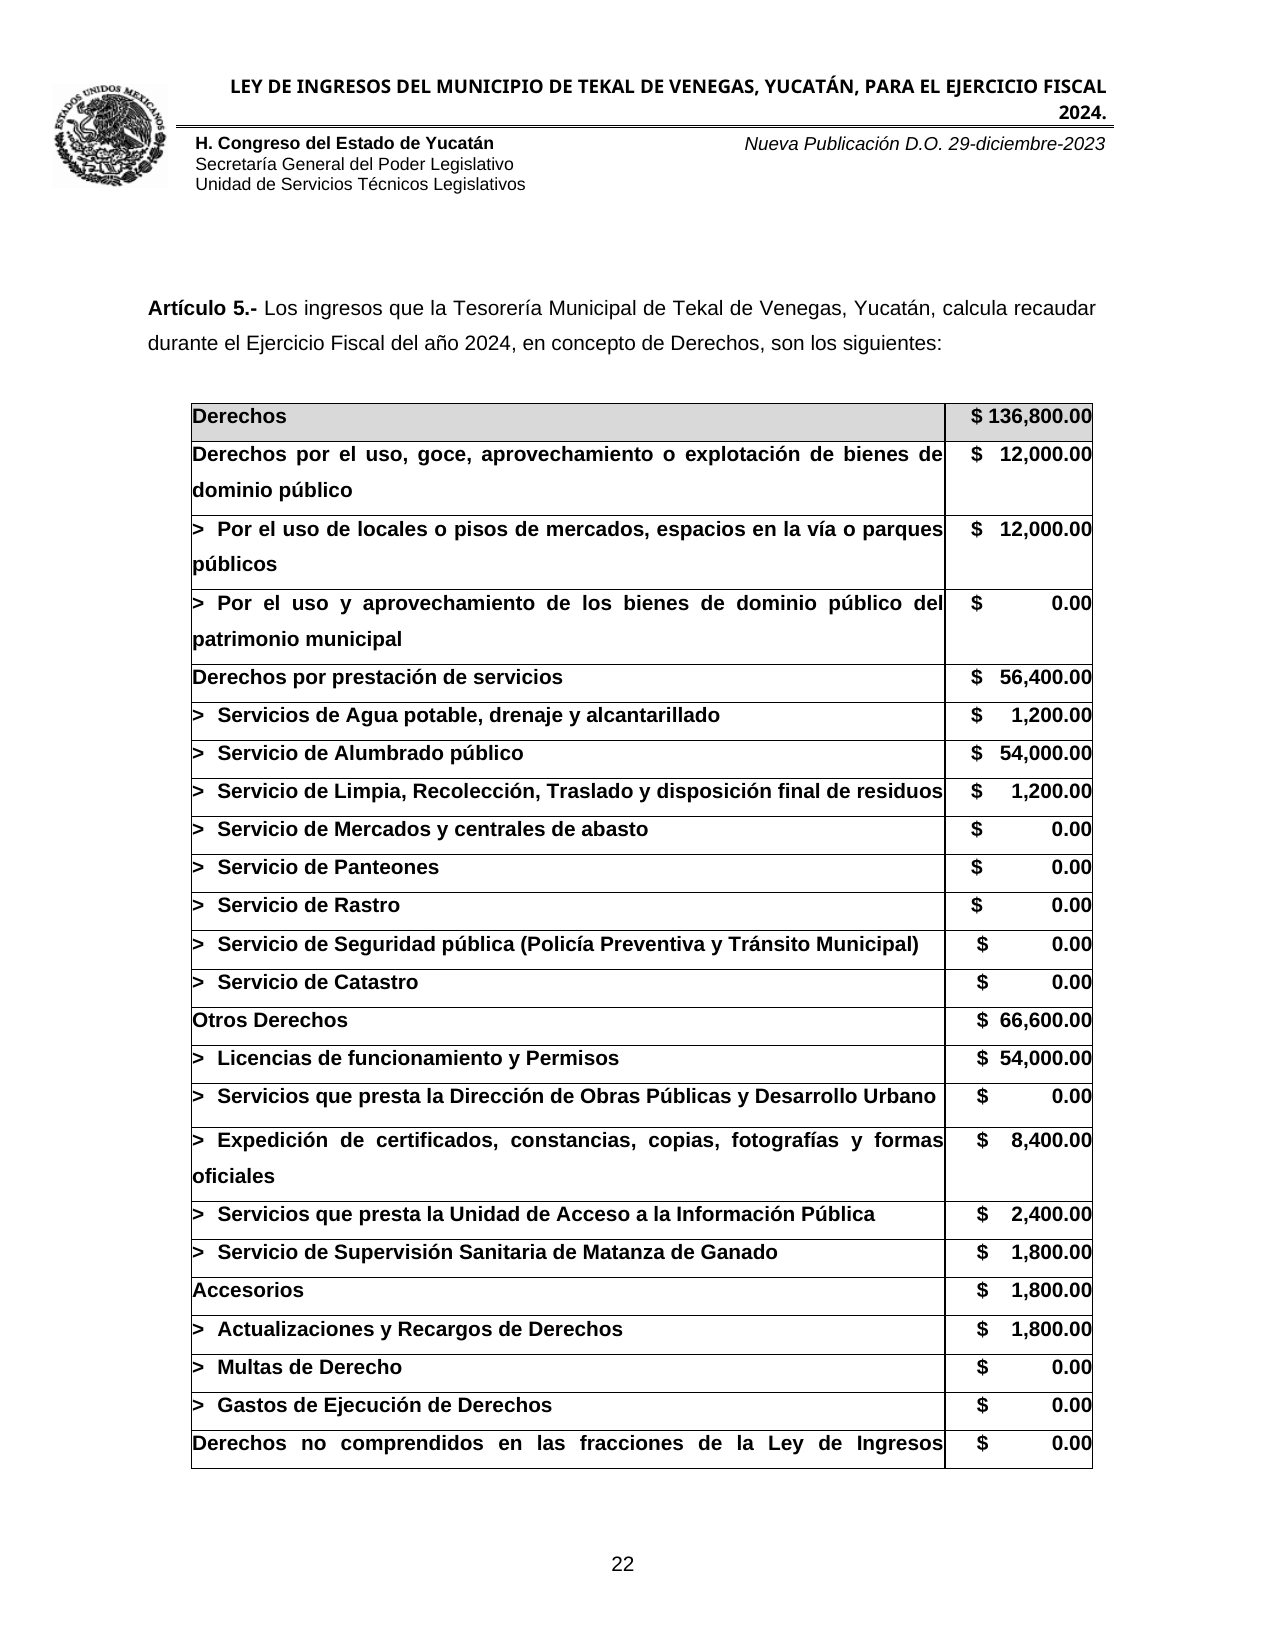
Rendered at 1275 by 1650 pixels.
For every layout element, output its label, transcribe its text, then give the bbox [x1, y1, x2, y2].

table_cell Servicios de Agua potable, drenaje y alcantarillado [192, 703, 944, 740]
table_cell Por el uso y aprovechamiento de los bienes de dominio público del patrimonio municipal [192, 590, 944, 663]
table_cell Actualizaciones y Recargos de Derechos [192, 1316, 944, 1353]
table_cell Gastos de Ejecución de Derechos [192, 1393, 944, 1430]
table_cell $ 0.00 [946, 590, 1092, 663]
table_cell $ 0.00 [946, 1431, 1092, 1468]
table_cell $ 0.00 [946, 931, 1092, 968]
table_cell Servicio de Seguridad pública (Policía Preventiva y Tránsito Municipal) [192, 931, 944, 968]
table_cell Por el uso de locales o pisos de mercados, espacios en la vía o parques públicos [192, 516, 944, 589]
table_cell $ 0.00 [946, 1393, 1092, 1430]
table_cell Accesorios [192, 1278, 944, 1315]
table_cell Servicios que presta la Dirección de Obras Públicas y Desarrollo Urbano [192, 1084, 944, 1127]
table_cell $ 66,600.00 [946, 1008, 1092, 1045]
table_cell $ 0.00 [946, 855, 1092, 892]
table_cell $ 54,000.00 [946, 1046, 1092, 1083]
table_cell $ 0.00 [946, 893, 1092, 930]
table_cell Servicio de Rastro [192, 893, 944, 930]
table_header Derechos [192, 404, 944, 441]
table_cell $ 56,400.00 [946, 665, 1092, 702]
table_cell Multas de Derecho [192, 1355, 944, 1392]
table_cell Servicio de Alumbrado público [192, 741, 944, 778]
table_cell Otros Derechos [192, 1008, 944, 1045]
table_cell Servicio de Panteones [192, 855, 944, 892]
table_cell Derechos por el uso, goce, aprovechamiento o explotación de bienes de dominio público [192, 442, 944, 515]
text Artículo 5.- Los ingresos que la Tesorería Municipal de Tekal de Venegas, Yucatán, calcula recaudar durante el Ejercicio Fiscal del año 2024, en concepto de Derechos, son los siguientes: [148, 295, 1098, 355]
table_cell $ 12,000.00 [946, 516, 1092, 589]
table_cell Servicios que presta la Unidad de Acceso a la Información Pública [192, 1202, 944, 1239]
table_cell Servicio de Mercados y centrales de abasto [192, 817, 944, 854]
table_cell Expedición de certificados, constancias, copias, fotografías y formas oficiales [192, 1128, 944, 1201]
table_cell $ 1,200.00 [946, 779, 1092, 816]
table_header $ 136,800.00 [946, 404, 1092, 441]
table_cell $ 8,400.00 [946, 1128, 1092, 1201]
table_cell Servicio de Catastro [192, 970, 944, 1007]
table_cell Servicio de Limpia, Recolección, Traslado y disposición final de residuos [192, 779, 944, 816]
table_cell $ 1,800.00 [946, 1240, 1092, 1277]
table_cell $ 12,000.00 [946, 442, 1092, 515]
table_cell Servicio de Supervisión Sanitaria de Matanza de Ganado [192, 1240, 944, 1277]
table_cell $ 2,400.00 [946, 1202, 1092, 1239]
table_cell Licencias de funcionamiento y Permisos [192, 1046, 944, 1083]
table_cell $ 1,800.00 [946, 1278, 1092, 1315]
table_cell $ 0.00 [946, 970, 1092, 1007]
table_cell $ 1,800.00 [946, 1316, 1092, 1353]
table_cell $ 0.00 [946, 1084, 1092, 1127]
table_cell $ 0.00 [946, 817, 1092, 854]
table_cell $ 0.00 [946, 1355, 1092, 1392]
table_cell $ 1,200.00 [946, 703, 1092, 740]
table_cell $ 54,000.00 [946, 741, 1092, 778]
table_cell Derechos por prestación de servicios [192, 665, 944, 702]
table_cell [192, 1431, 944, 1468]
